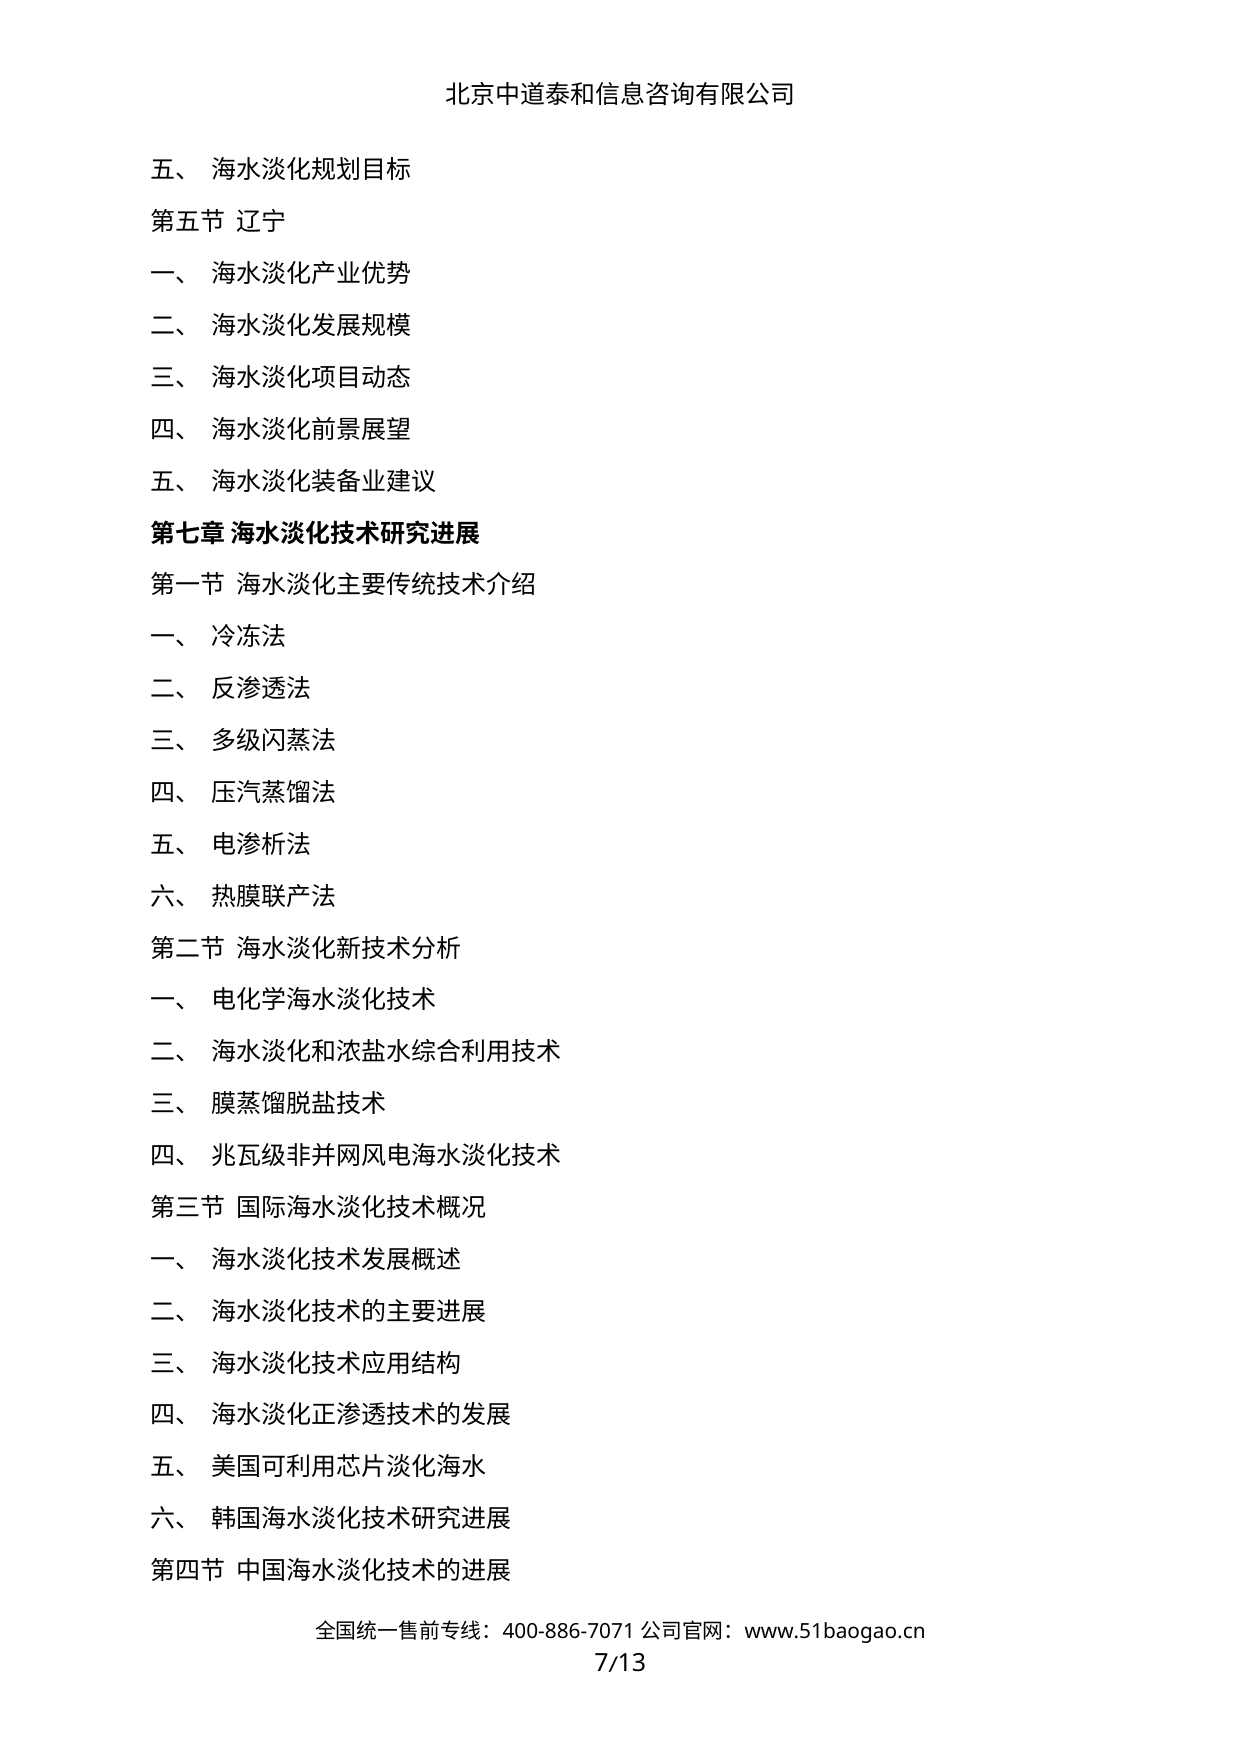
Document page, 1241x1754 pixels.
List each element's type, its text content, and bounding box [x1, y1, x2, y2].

text 五、 海水淡化装备业建议 [150, 461, 1090, 497]
text 第五节 辽宁 [150, 202, 1090, 238]
text 四、 海水淡化前景展望 [150, 409, 1090, 446]
text 第三节 国际海水淡化技术概况 [150, 1187, 1090, 1224]
text 二、 海水淡化和浓盐水综合利用技术 [150, 1032, 1090, 1068]
text 三、 膜蒸馏脱盐技术 [150, 1084, 1090, 1120]
text 三、 海水淡化项目动态 [150, 357, 1090, 394]
text 一、 冷冻法 [150, 617, 1090, 653]
text 一、 海水淡化产业优势 [150, 254, 1090, 290]
text 第二节 海水淡化新技术分析 [150, 928, 1090, 964]
text 二、 反渗透法 [150, 669, 1090, 705]
text 第一节 海水淡化主要传统技术介绍 [150, 565, 1090, 601]
text 一、 电化学海水淡化技术 [150, 980, 1090, 1016]
text 五、 电渗析法 [150, 824, 1090, 861]
text 三、 多级闪蒸法 [150, 721, 1090, 757]
text 五、 海水淡化规划目标 [150, 150, 1090, 186]
text 四、 海水淡化正渗透技术的发展 [150, 1395, 1090, 1431]
text 第七章 海水淡化技术研究进展 [150, 513, 1090, 549]
text 五、 美国可利用芯片淡化海水 [150, 1447, 1090, 1483]
text 四、 兆瓦级非并网风电海水淡化技术 [150, 1136, 1090, 1172]
text 六、 热膜联产法 [150, 876, 1090, 912]
text 二、 海水淡化技术的主要进展 [150, 1291, 1090, 1327]
text 第四节 中国海水淡化技术的进展 [150, 1551, 1090, 1587]
text 二、 海水淡化发展规模 [150, 306, 1090, 342]
text 四、 压汽蒸馏法 [150, 772, 1090, 809]
text 一、 海水淡化技术发展概述 [150, 1239, 1090, 1276]
text 三、 海水淡化技术应用结构 [150, 1343, 1090, 1379]
text 六、 韩国海水淡化技术研究进展 [150, 1499, 1090, 1535]
